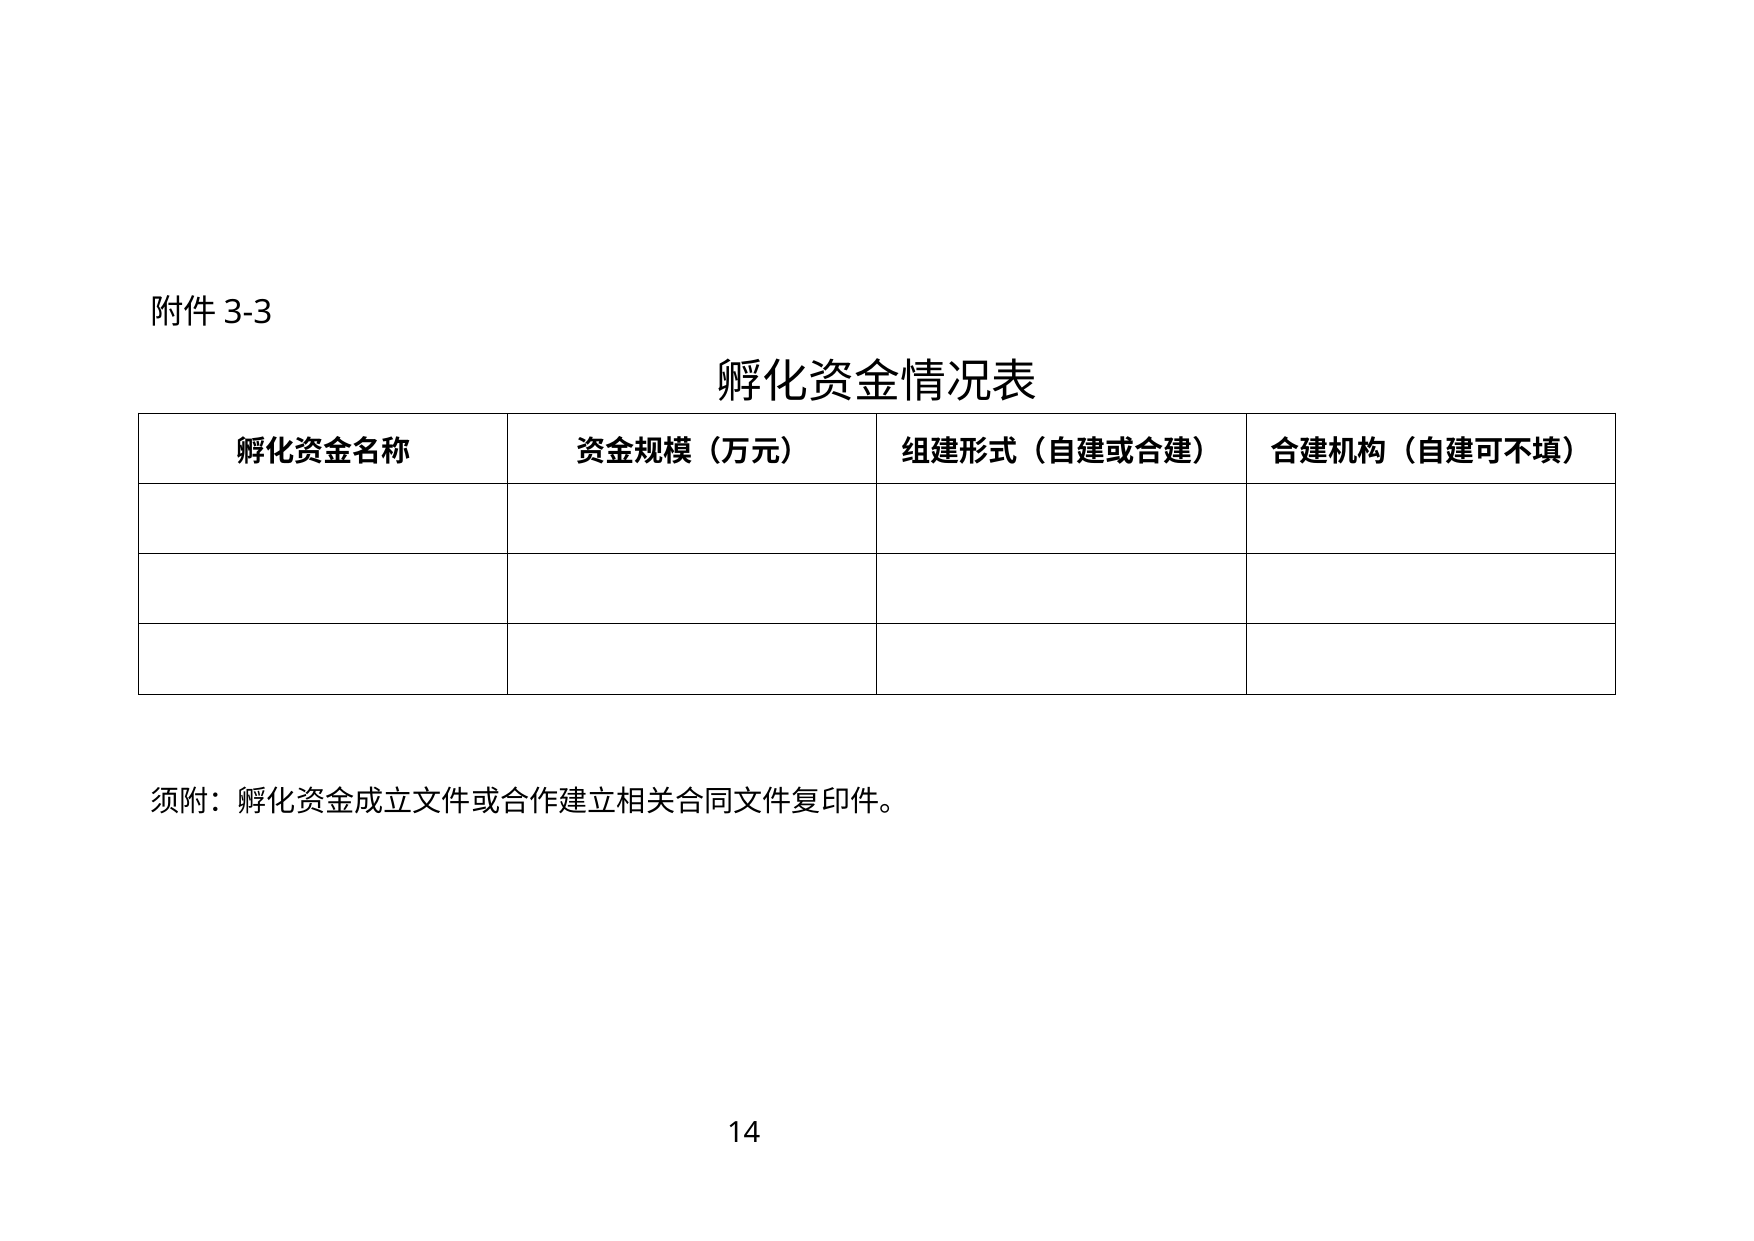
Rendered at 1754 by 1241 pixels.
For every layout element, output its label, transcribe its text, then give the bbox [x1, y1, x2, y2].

table_cell [139, 484, 507, 553]
table_cell [139, 554, 507, 623]
table_header 资金规模（万元） [508, 414, 876, 483]
table_cell [877, 624, 1246, 693]
table_cell [1247, 554, 1615, 623]
text 须附：孵化资金成立文件或合作建立相关合同文件复印件。 [150, 764, 1604, 833]
table_cell [139, 624, 507, 693]
text 孵化资金情况表 [150, 343, 1604, 413]
table_header 组建形式（自建或合建） [877, 414, 1246, 483]
table_cell [877, 484, 1246, 553]
table_cell [877, 554, 1246, 623]
table_cell [508, 554, 876, 623]
table_cell [508, 624, 876, 693]
table_header 孵化资金名称 [139, 414, 507, 483]
text 附件3-3 [150, 274, 1604, 343]
table_header 合建机构（自建可不填） [1247, 414, 1615, 483]
table_cell [1247, 484, 1615, 553]
table_cell [508, 484, 876, 553]
table_cell [1247, 624, 1615, 693]
